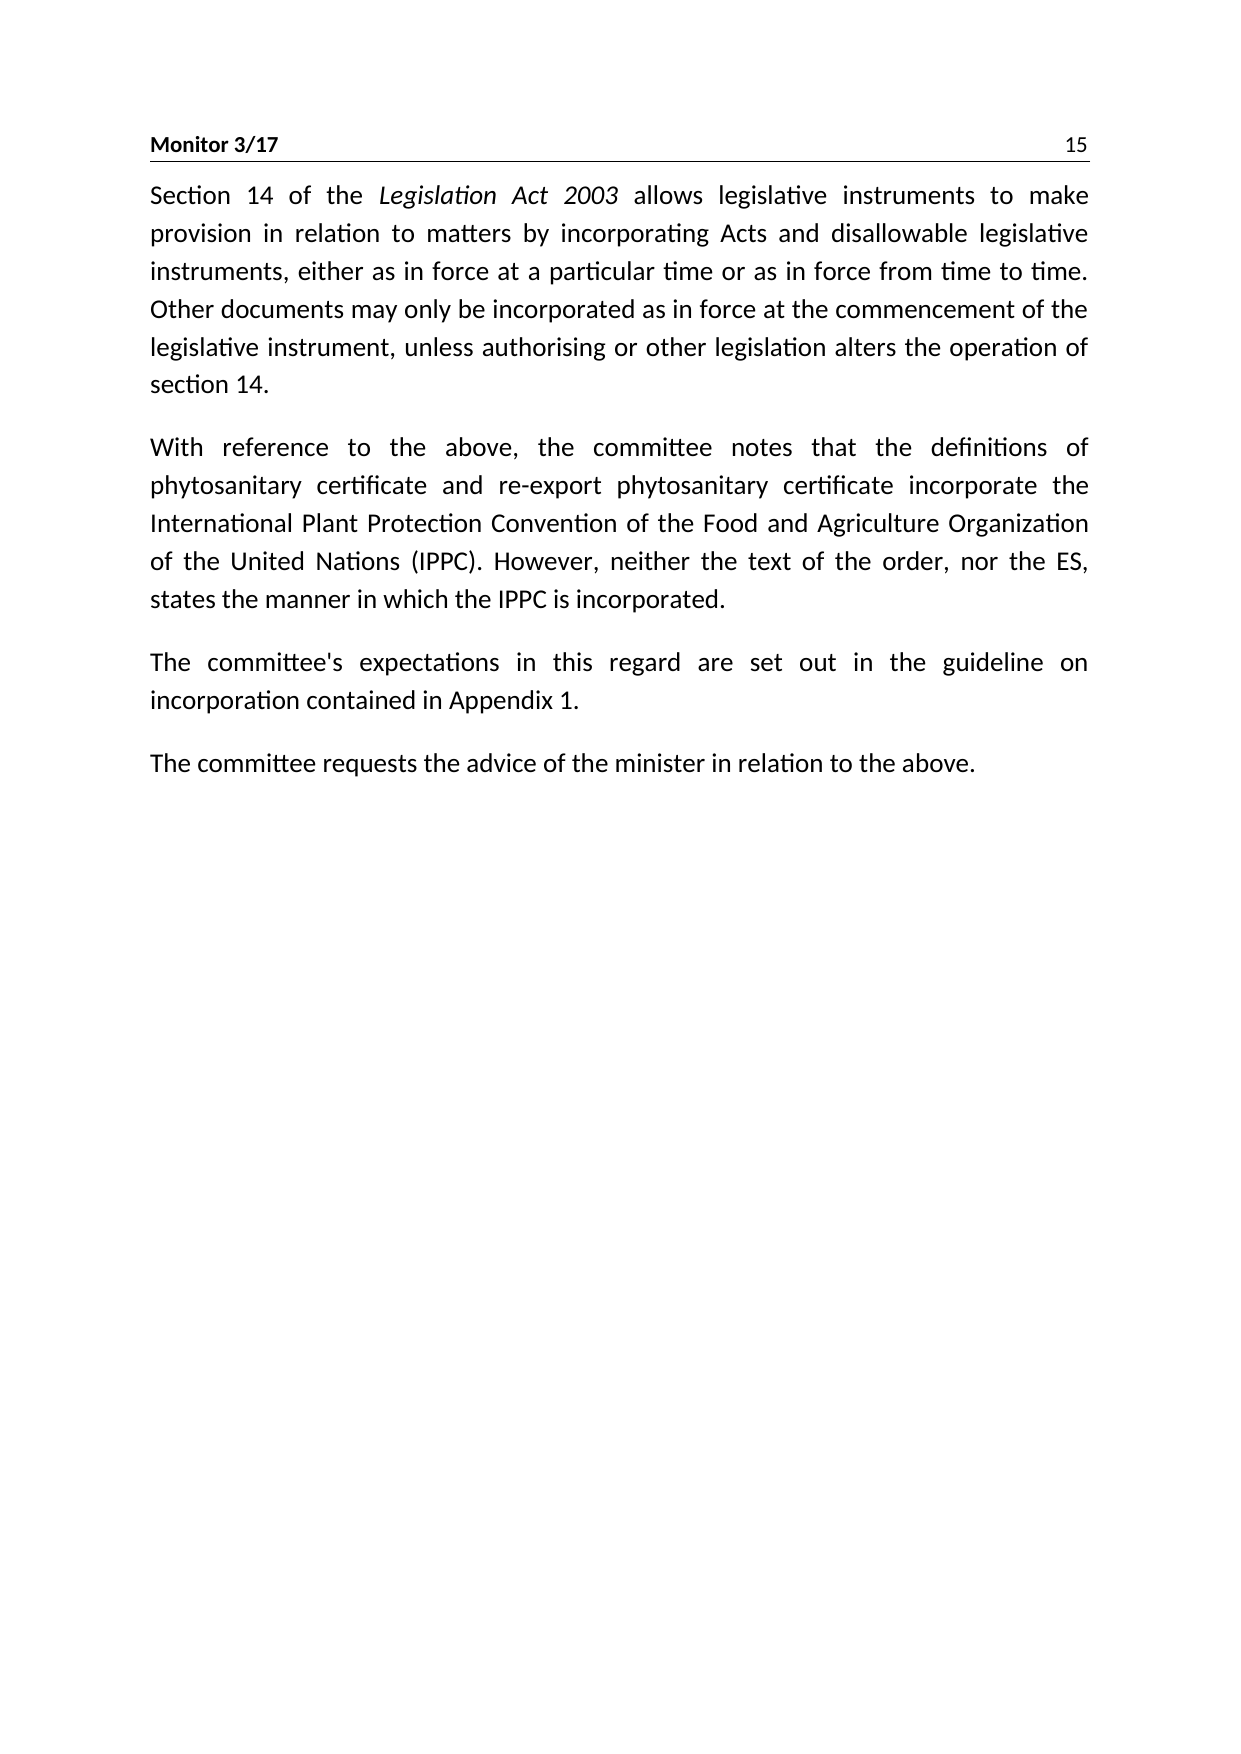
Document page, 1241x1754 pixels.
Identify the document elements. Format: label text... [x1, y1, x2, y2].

text Section 14 of the Legislation Act 2003 allows legislative instruments to make provision in relation to matters by incorporating Acts and disallowable legislative instruments, either as in force at a particular time or as in force from time to time. Other documents may only be incorporated as in force at the commencement of the legislative instrument, unless authorising or other legislation alters the operation of section 14. [150, 178, 1090, 401]
text With reference to the above, the committee notes that the definitions of phytosanitary certificate and re-export phytosanitary certificate incorporate the International Plant Protection Convention of the Food and Agriculture Organization of the United Nations (IPPC). However, neither the text of the order, nor the ES, states the manner in which the IPPC is incorporated. [150, 431, 1090, 615]
text The committee's expectations in this regard are set out in the guideline on incorporation contained in Appendix 1. [150, 645, 1090, 716]
list The committee requests the advice of the minister in relation to the above. [150, 746, 1090, 779]
